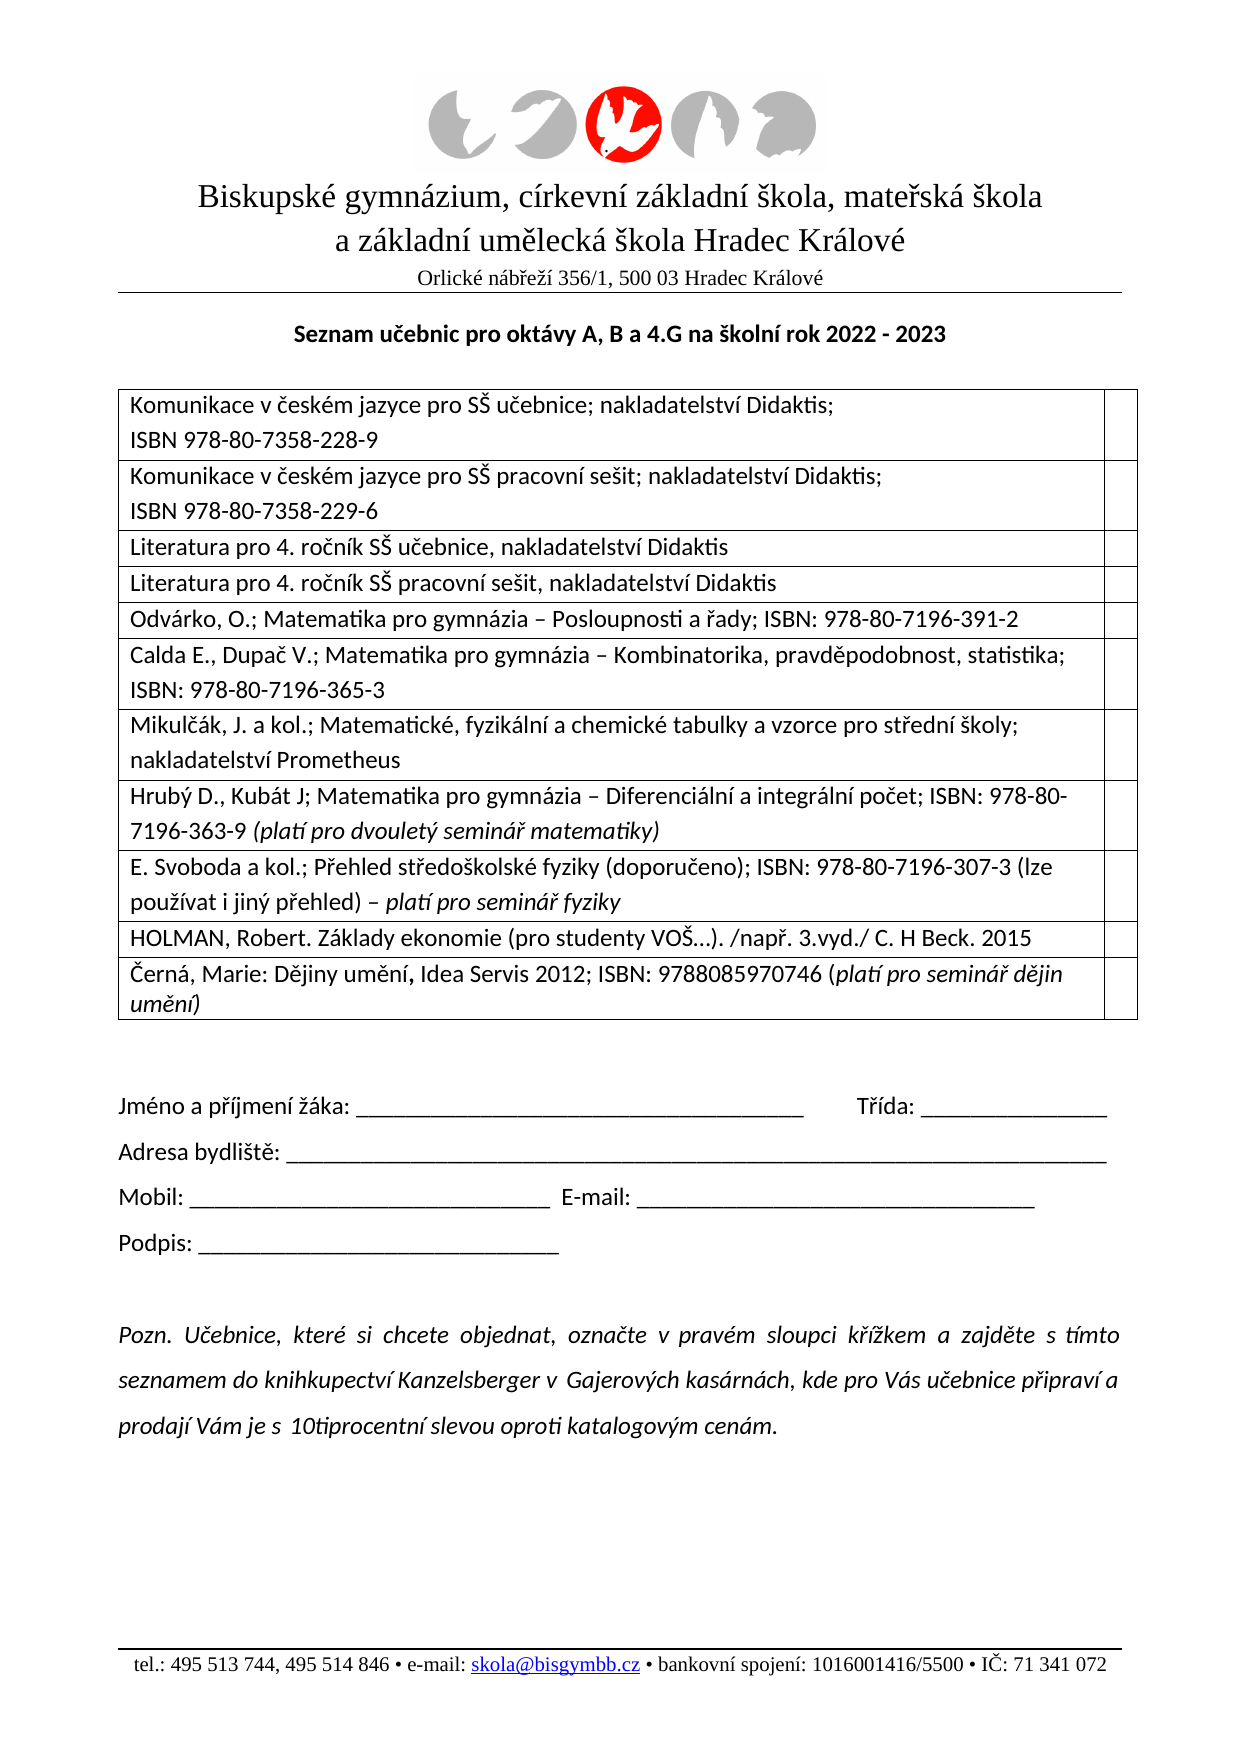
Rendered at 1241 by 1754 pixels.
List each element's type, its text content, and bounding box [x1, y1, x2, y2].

picture [413, 73, 827, 173]
table_cell Hrubý D., Kubát J; Matematika pro gymnázia – Diferenciální a integrální počet; ISBN: 978-80-7196-363-9 (platí pro dvouletý seminář matematiky) [119, 781, 1104, 850]
table_cell E. Svoboda a kol.; Přehled středoškolské fyziky (doporučeno); ISBN: 978-80-7196-307-3 (lze používat i jiný přehled) – platí pro seminář fyziky [119, 851, 1104, 921]
table_cell [1105, 851, 1137, 921]
text Podpis: _____________________________ [118, 1227, 1122, 1258]
table_cell [1105, 461, 1137, 530]
text Jméno a příjmení žáka: ____________________________________ Třída: _______________ [118, 1090, 1122, 1121]
table_cell [1105, 603, 1137, 638]
table_cell [1105, 639, 1137, 709]
table_header [1105, 390, 1137, 459]
text Mobil: _____________________________ E-mail: ________________________________ [118, 1182, 1122, 1212]
table_cell Odvárko, O.; Matematika pro gymnázia – Posloupnosti a řady; ISBN: 978-80-7196-391-2 [119, 603, 1104, 638]
table_cell Calda E., Dupač V.; Matematika pro gymnázia – Kombinatorika, pravděpodobnost, statistika; ISBN: 978-80-7196-365-3 [119, 639, 1104, 709]
text Pozn. Učebnice, které si chcete objednat, označte v pravém sloupci křížkem a zajděte s tímto seznamem do knihkupectví Kanzelsberger v Gajerových kasárnách, kde pro Vás učebnice připraví a prodají Vám je s 10tiprocentní slevou oproti katalogovým cenám. [118, 1319, 1122, 1441]
table_cell [1105, 531, 1137, 566]
table_cell [1105, 710, 1137, 779]
table_cell Černá, Marie: Dějiny umění, Idea Servis 2012; ISBN: 9788085970746 (platí pro seminář dějin umění) [119, 958, 1104, 1019]
text Seznam učebnic pro oktávy A, B a 4.G na školní rok 2022 - 2023 [118, 319, 1122, 349]
table_cell Komunikace v českém jazyce pro SŠ pracovní sešit; nakladatelství Didaktis; ISBN 978-80-7358-229-6 [119, 461, 1104, 530]
table_cell [1105, 958, 1137, 1019]
table_cell [1105, 567, 1137, 602]
table_cell [1105, 781, 1137, 850]
table_cell Literatura pro 4. ročník SŠ učebnice, nakladatelství Didaktis [119, 531, 1104, 566]
table_cell Mikulčák, J. a kol.; Matematické, fyzikální a chemické tabulky a vzorce pro střední školy; nakladatelství Prometheus [119, 710, 1104, 779]
table_cell HOLMAN, Robert. Základy ekonomie (pro studenty VOŠ…). /např. 3.vyd./ C. H Beck. 2015 [119, 922, 1104, 957]
table_cell [1105, 922, 1137, 957]
text Adresa bydliště: __________________________________________________________________ [118, 1136, 1122, 1166]
table_cell Literatura pro 4. ročník SŠ pracovní sešit, nakladatelství Didaktis [119, 567, 1104, 602]
table_header Komunikace v českém jazyce pro SŠ učebnice; nakladatelství Didaktis; ISBN 978-80-7358-228-9 [119, 390, 1104, 459]
